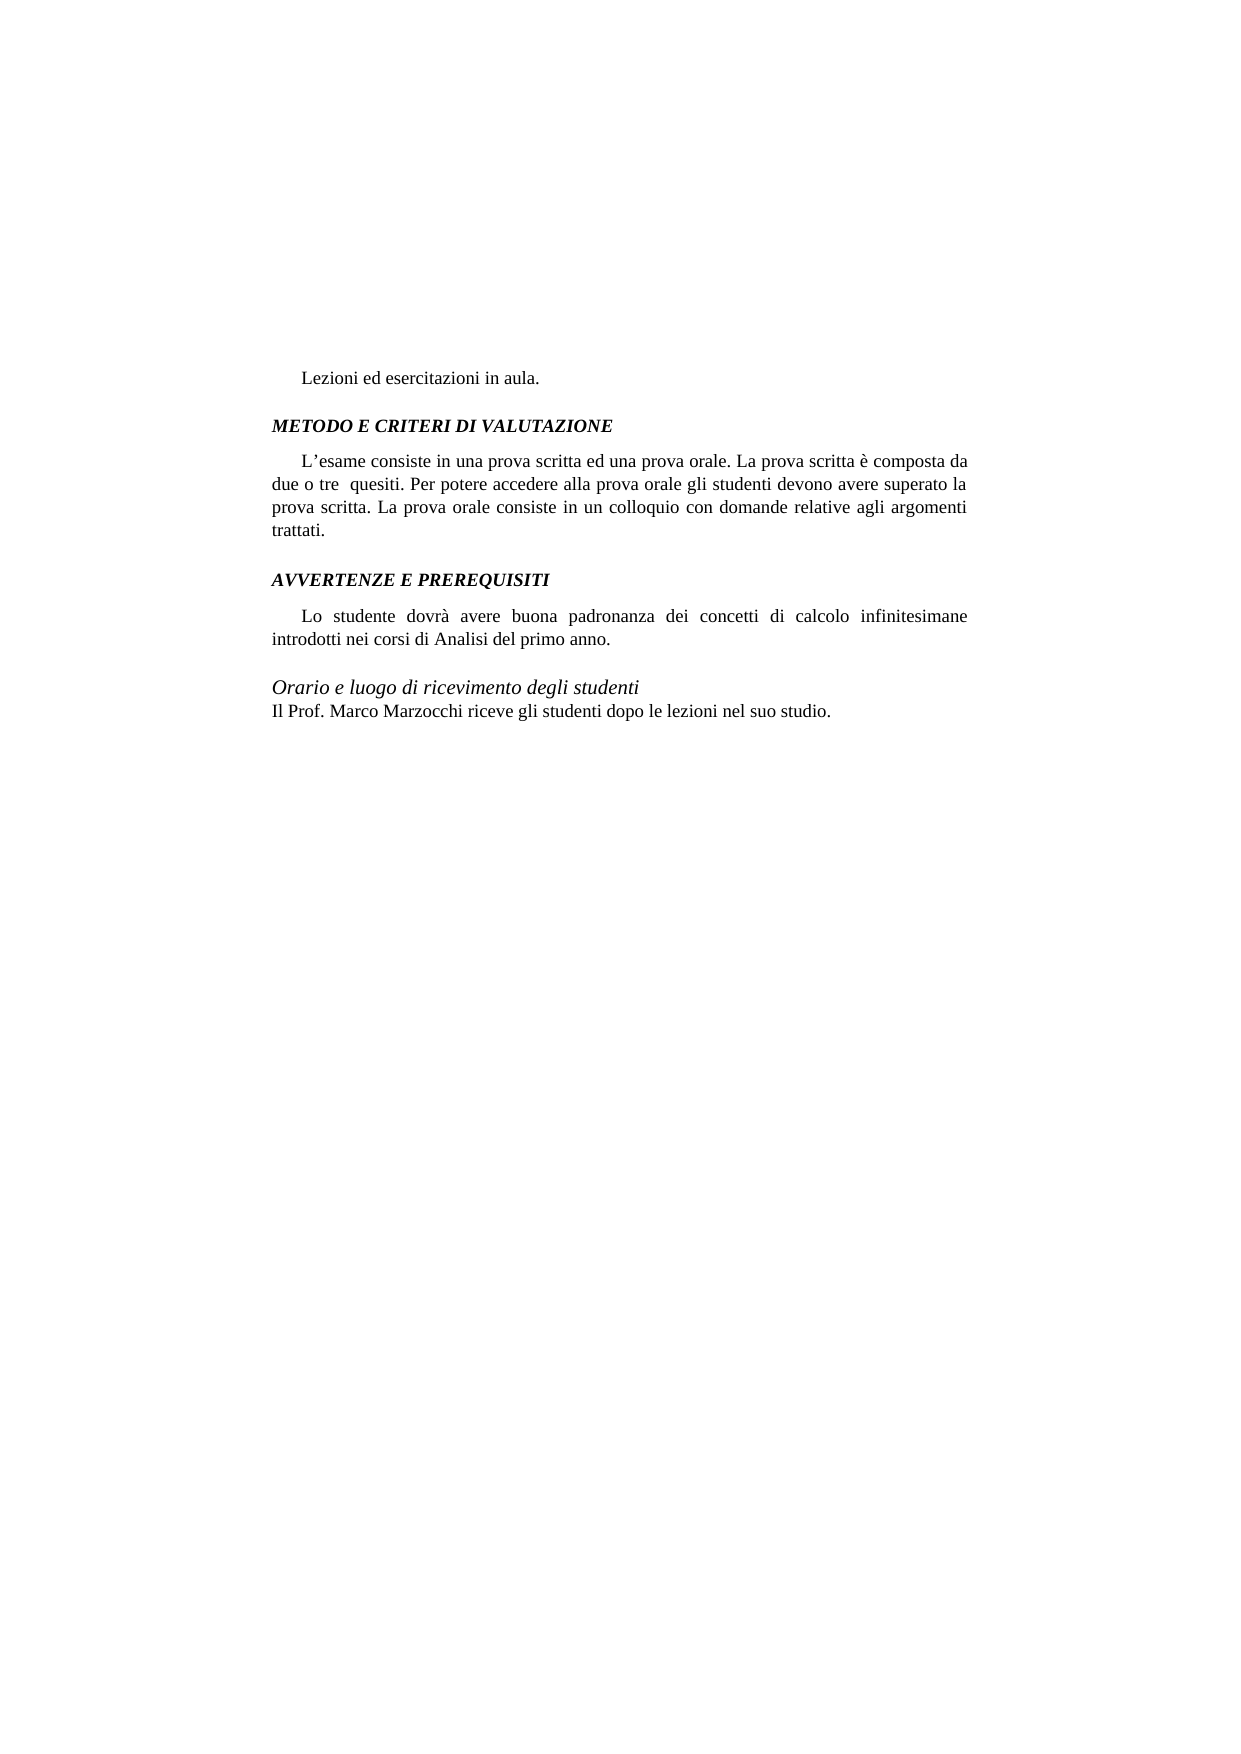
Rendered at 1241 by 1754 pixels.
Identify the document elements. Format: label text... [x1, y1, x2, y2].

text METODO E CRITERI DI VALUTAZIONE [272, 414, 968, 437]
text Il Prof. Marco Marzocchi riceve gli studenti dopo le lezioni nel suo studio. [272, 699, 968, 722]
text L’esame consiste in una prova scritta ed una prova orale. La prova scritta è composta da due o tre quesiti. Per potere accedere alla prova orale gli studenti devono avere superato la prova scritta. La prova orale consiste in un colloquio con domande relative agli argomenti trattati. [272, 449, 968, 541]
text Lo studente dovrà avere buona padronanza dei concetti di calcolo infinitesimane introdotti nei corsi di Analisi del primo anno. [272, 604, 968, 649]
text Orario e luogo di ricevimento degli studenti [272, 674, 968, 699]
text Lezioni ed esercitazioni in aula. [272, 366, 968, 389]
text AVVERTENZE E PREREQUISITI [272, 566, 968, 591]
